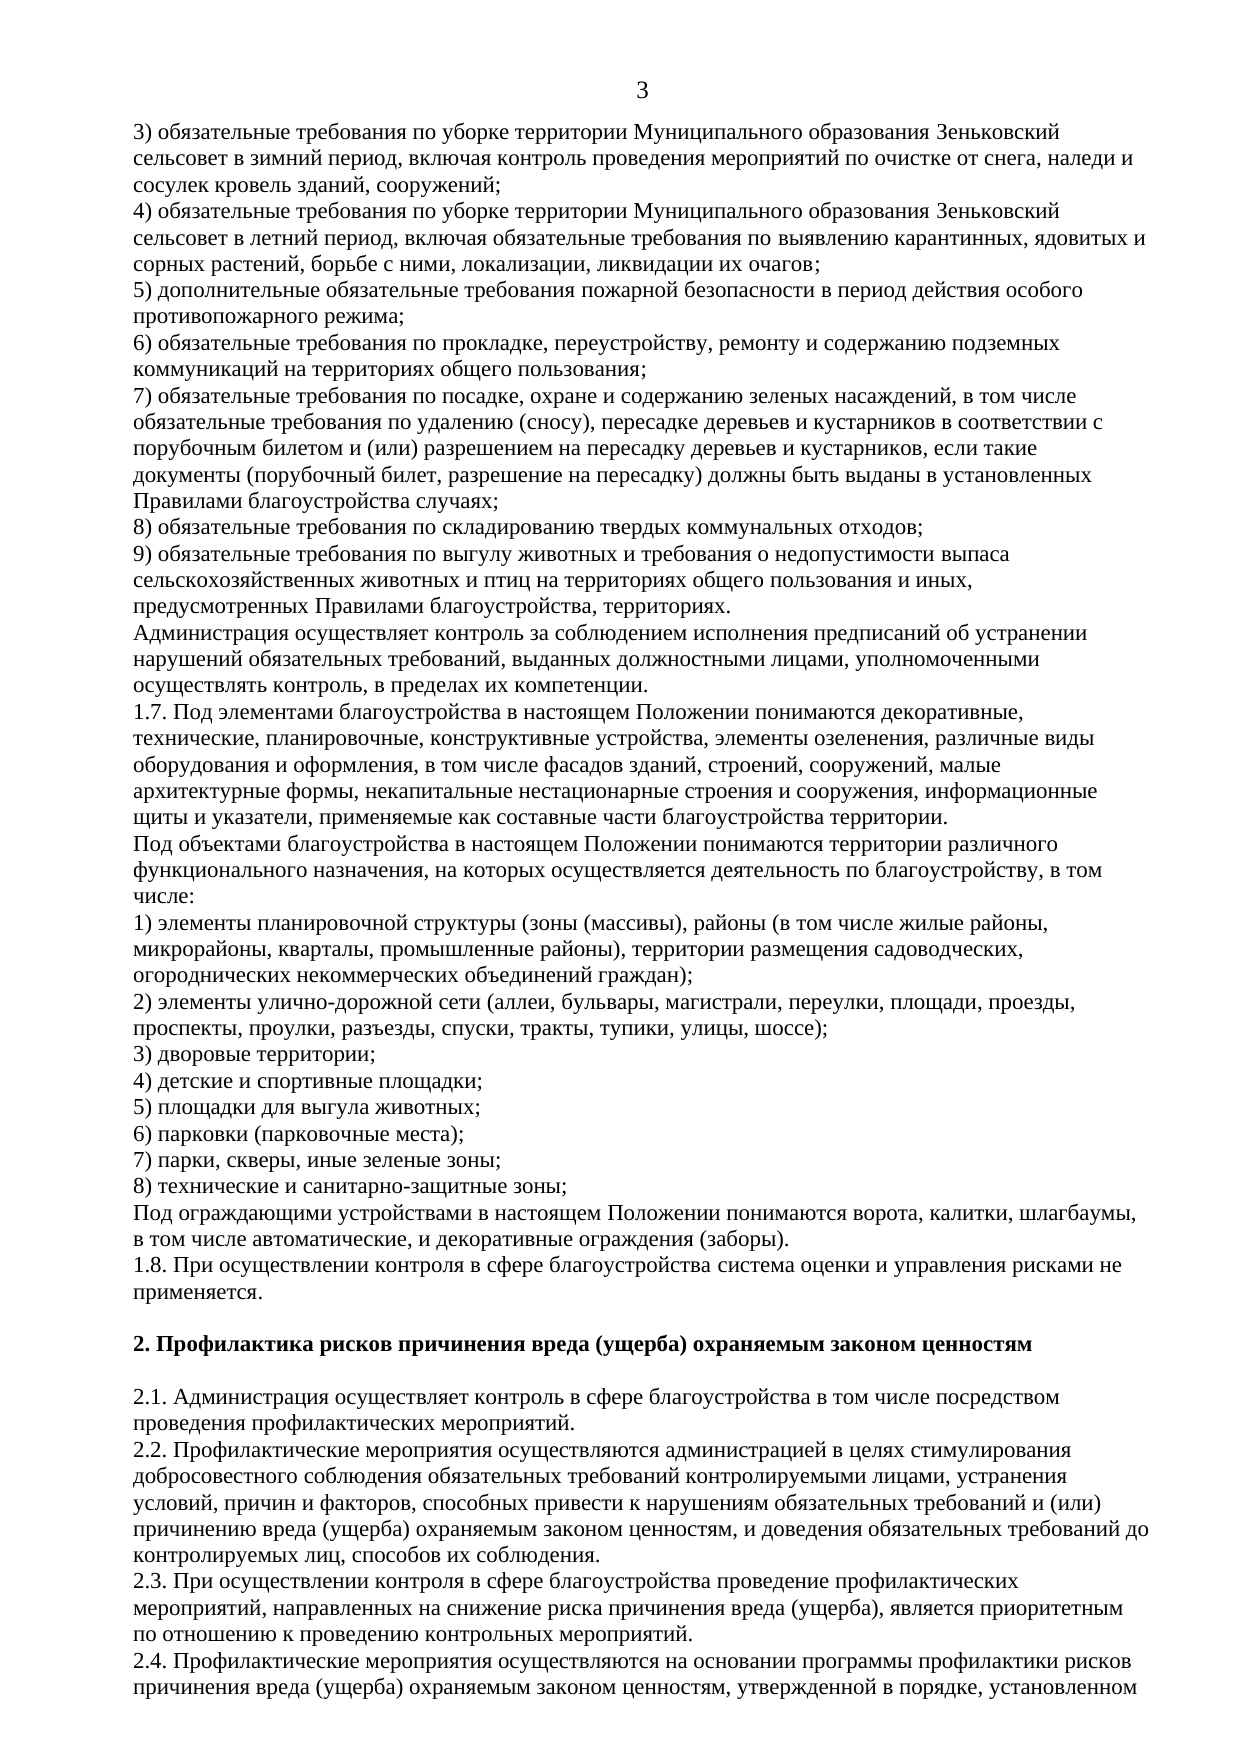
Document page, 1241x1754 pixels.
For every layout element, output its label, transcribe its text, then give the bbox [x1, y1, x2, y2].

text 2.1. Администрация осуществляет контроль в сфере благоустройства в том числе посредством проведения профилактических мероприятий. [133, 1383, 1152, 1436]
text 9) обязательные требования по выгулу животных и требования о недопустимости выпаса сельскохозяйственных животных и птиц на территориях общего пользования и иных, предусмотренных Правилами благоустройства, территориях. [133, 540, 1152, 619]
text 4) обязательные требования по уборке территории Муниципального образования Зеньковский сельсовет в летний период, включая обязательные требования по выявлению карантинных, ядовитых и сорных растений, борьбе с ними, локализации, ликвидации их очагов; [133, 197, 1152, 276]
text Под объектами благоустройства в настоящем Положении понимаются территории различного функционального назначения, на которых осуществляется деятельность по благоустройству, в том числе: [133, 830, 1152, 909]
text 2.2. Профилактические мероприятия осуществляются администрацией в целях стимулирования добросовестного соблюдения обязательных требований контролируемыми лицами, устранения условий, причин и факторов, способных привести к нарушениям обязательных требований и (или) причинению вреда (ущерба) охраняемым законом ценностям, и доведения обязательных требований до контролируемых лиц, способов их соблюдения. [133, 1436, 1152, 1568]
text 6) парковки (парковочные места); [133, 1119, 1152, 1146]
text 4) детские и спортивные площадки; [133, 1067, 1152, 1093]
text 2) элементы улично-дорожной сети (аллеи, бульвары, магистрали, переулки, площади, проезды, проспекты, проулки, разъезды, спуски, тракты, тупики, улицы, шоссе); [133, 988, 1152, 1041]
text 5) дополнительные обязательные требования пожарной безопасности в период действия особого противопожарного режима; [133, 276, 1152, 329]
text 6) обязательные требования по прокладке, переустройству, ремонту и содержанию подземных коммуникаций на территориях общего пользования; [133, 329, 1152, 382]
text 3) дворовые территории; [133, 1041, 1152, 1067]
text 7) обязательные требования по посадке, охране и содержанию зеленых насаждений, в том числе обязательные требования по удалению (сносу), пересадке деревьев и кустарников в соответствии с порубочным билетом и (или) разрешением на пересадку деревьев и кустарников, если такие документы (порубочный билет, разрешение на пересадку) должны быть выданы в установленных Правилами благоустройства случаях; [133, 382, 1152, 513]
text 3) обязательные требования по уборке территории Муниципального образования Зеньковский сельсовет в зимний период, включая контроль проведения мероприятий по очистке от снега, наледи и сосулек кровель зданий, сооружений; [133, 118, 1152, 197]
text 1) элементы планировочной структуры (зоны (массивы), районы (в том числе жилые районы, микрорайоны, кварталы, промышленные районы), территории размещения садоводческих, огороднических некоммерческих объединений граждан); [133, 909, 1152, 988]
text 2. Профилактика рисков причинения вреда (ущерба) охраняемым законом ценностям [133, 1330, 1152, 1357]
text 2.3. При осуществлении контроля в сфере благоустройства проведение профилактических мероприятий, направленных на снижение риска причинения вреда (ущерба), является приоритетным по отношению к проведению контрольных мероприятий. [133, 1568, 1152, 1647]
text Под ограждающими устройствами в настоящем Положении понимаются ворота, калитки, шлагбаумы, в том числе автоматические, и декоративные ограждения (заборы). [133, 1199, 1152, 1251]
text Администрация осуществляет контроль за соблюдением исполнения предписаний об устранении нарушений обязательных требований, выданных должностными лицами, уполномоченными осуществлять контроль, в пределах их компетенции. [133, 619, 1152, 698]
text 7) парки, скверы, иные зеленые зоны; [133, 1146, 1152, 1172]
text 8) технические и санитарно-защитные зоны; [133, 1172, 1152, 1199]
text 5) площадки для выгула животных; [133, 1093, 1152, 1119]
text 1.7. Под элементами благоустройства в настоящем Положении понимаются декоративные, технические, планировочные, конструктивные устройства, элементы озеленения, различные виды оборудования и оформления, в том числе фасадов зданий, строений, сооружений, малые архитектурные формы, некапитальные нестационарные строения и сооружения, информационные щиты и указатели, применяемые как составные части благоустройства территории. [133, 698, 1152, 830]
text 8) обязательные требования по складированию твердых коммунальных отходов; [133, 513, 1152, 540]
text 1.8. При осуществлении контроля в сфере благоустройства система оценки и управления рисками не применяется. [133, 1251, 1152, 1304]
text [133, 1647, 1152, 1699]
